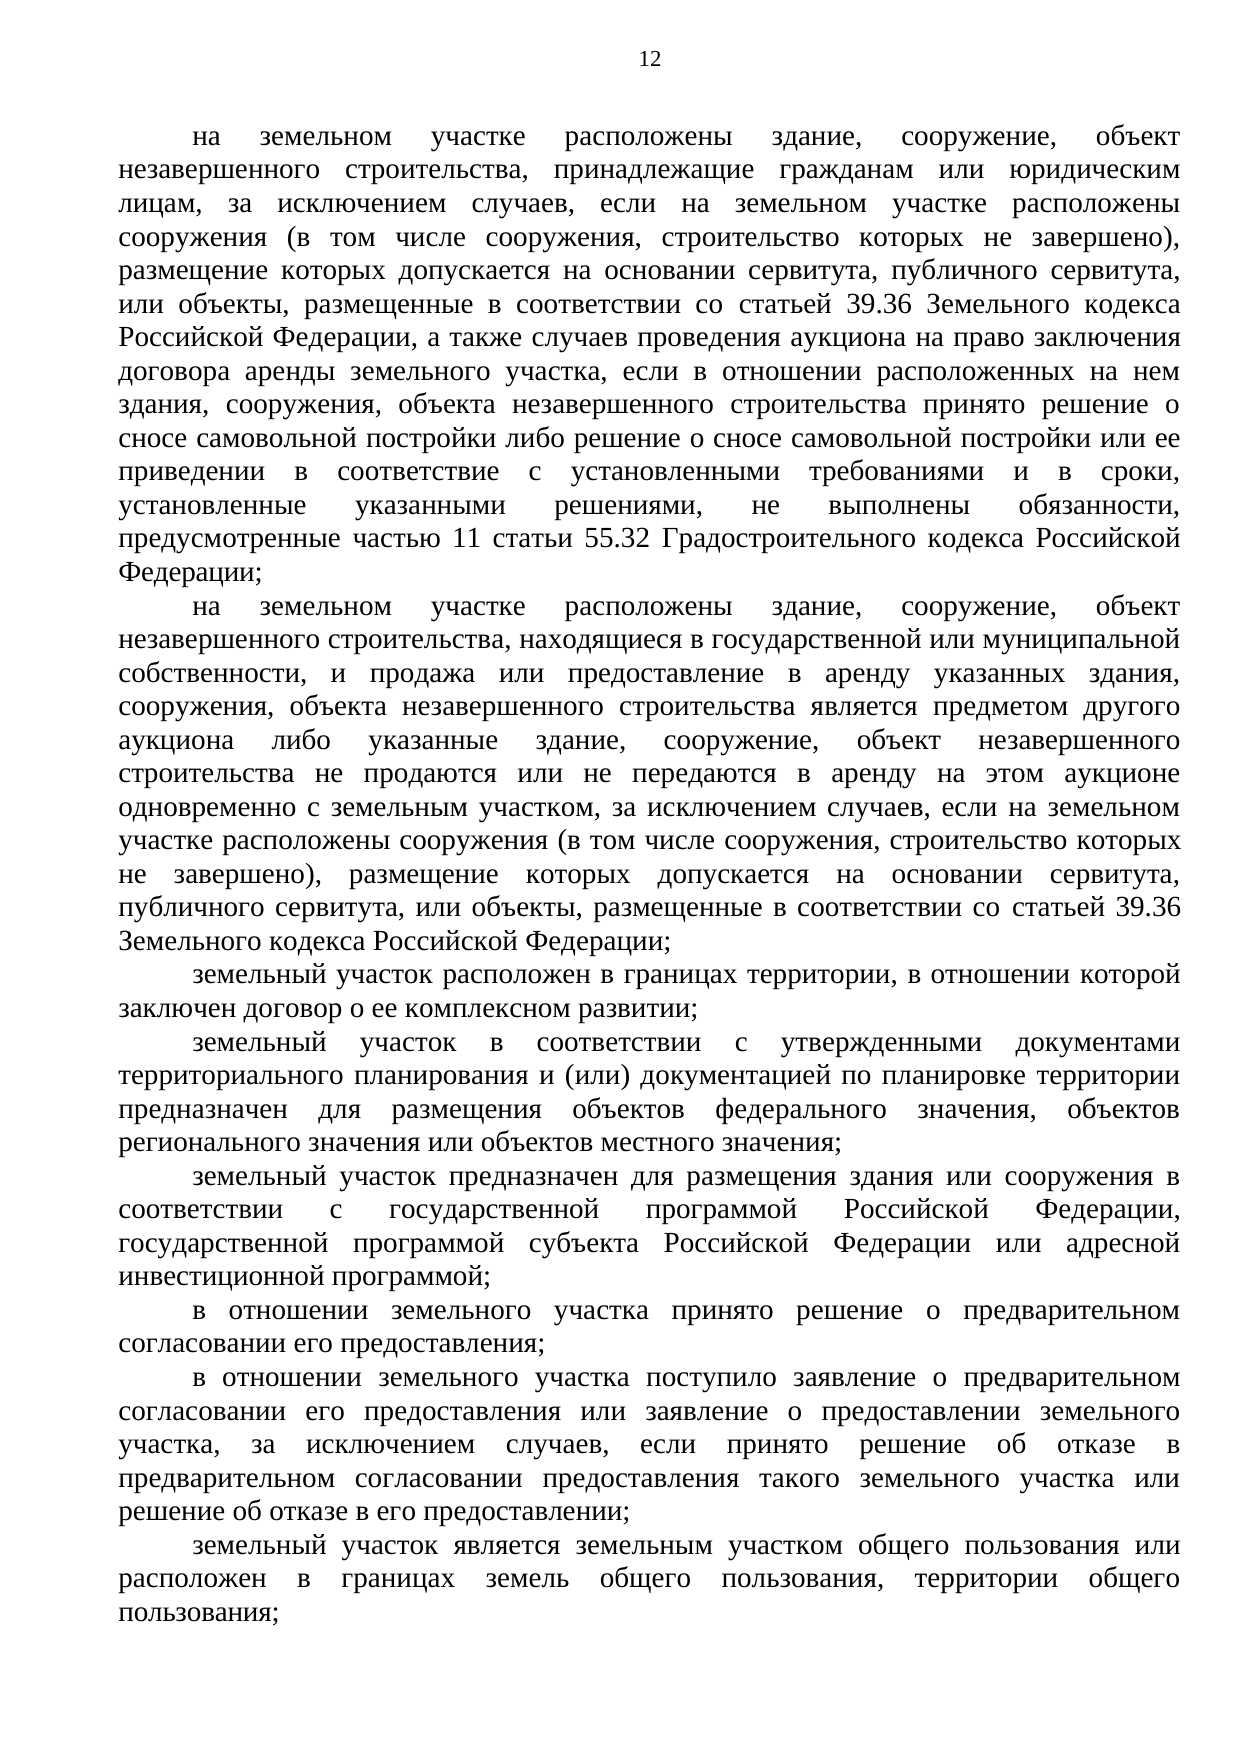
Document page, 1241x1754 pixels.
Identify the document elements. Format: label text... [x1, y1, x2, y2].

text земельный участок предназначен для размещения здания или сооружения в соответствии с государственной программой Российской Федерации, государственной программой субъекта Российской Федерации или адресной инвестиционной программой; [118, 1158, 1181, 1292]
text на земельном участке расположены здание, сооружение, объект незавершенного строительства, принадлежащие гражданам или юридическим лицам, за исключением случаев, если на земельном участке расположены сооружения (в том числе сооружения, строительство которых не завершено), размещение которых допускается на основании сервитута, публичного сервитута, или объекты, размещенные в соответствии со статьей 39.36 Земельного кодекса Российской Федерации, а также случаев проведения аукциона на право заключения договора аренды земельного участка, если в отношении расположенных на нем здания, сооружения, объекта незавершенного строительства принято решение о сносе самовольной постройки либо решение о сносе самовольной постройки или ее приведении в соответствие с установленными требованиями и в сроки, установленные указанными решениями, не выполнены обязанности, предусмотренные частью 11 статьи 55.32 Градостроительного кодекса Российской Федерации; [118, 118, 1181, 588]
text земельный участок расположен в границах территории, в отношении которой заключен договор о ее комплексном развитии; [118, 957, 1181, 1024]
text земельный участок является земельным участком общего пользования или расположен в границах земель общего пользования, территории общего пользования; [118, 1527, 1181, 1627]
text земельный участок в соответствии с утвержденными документами территориального планирования и (или) документацией по планировке территории предназначен для размещения объектов федерального значения, объектов регионального значения или объектов местного значения; [118, 1024, 1181, 1158]
text в отношении земельного участка принято решение о предварительном согласовании его предоставления; [118, 1292, 1181, 1359]
text в отношении земельного участка поступило заявление о предварительном согласовании его предоставления или заявление о предоставлении земельного участка, за исключением случаев, если принято решение об отказе в предварительном согласовании предоставления такого земельного участка или решение об отказе в его предоставлении; [118, 1359, 1181, 1527]
text на земельном участке расположены здание, сооружение, объект незавершенного строительства, находящиеся в государственной или муниципальной собственности, и продажа или предоставление в аренду указанных здания, сооружения, объекта незавершенного строительства является предметом другого аукциона либо указанные здание, сооружение, объект незавершенного строительства не продаются или не передаются в аренду на этом аукционе одновременно с земельным участком, за исключением случаев, если на земельном участке расположены сооружения (в том числе сооружения, строительство которых не завершено), размещение которых допускается на основании сервитута, публичного сервитута, или объекты, размещенные в соответствии со статьей 39.36 Земельного кодекса Российской Федерации; [118, 588, 1181, 957]
